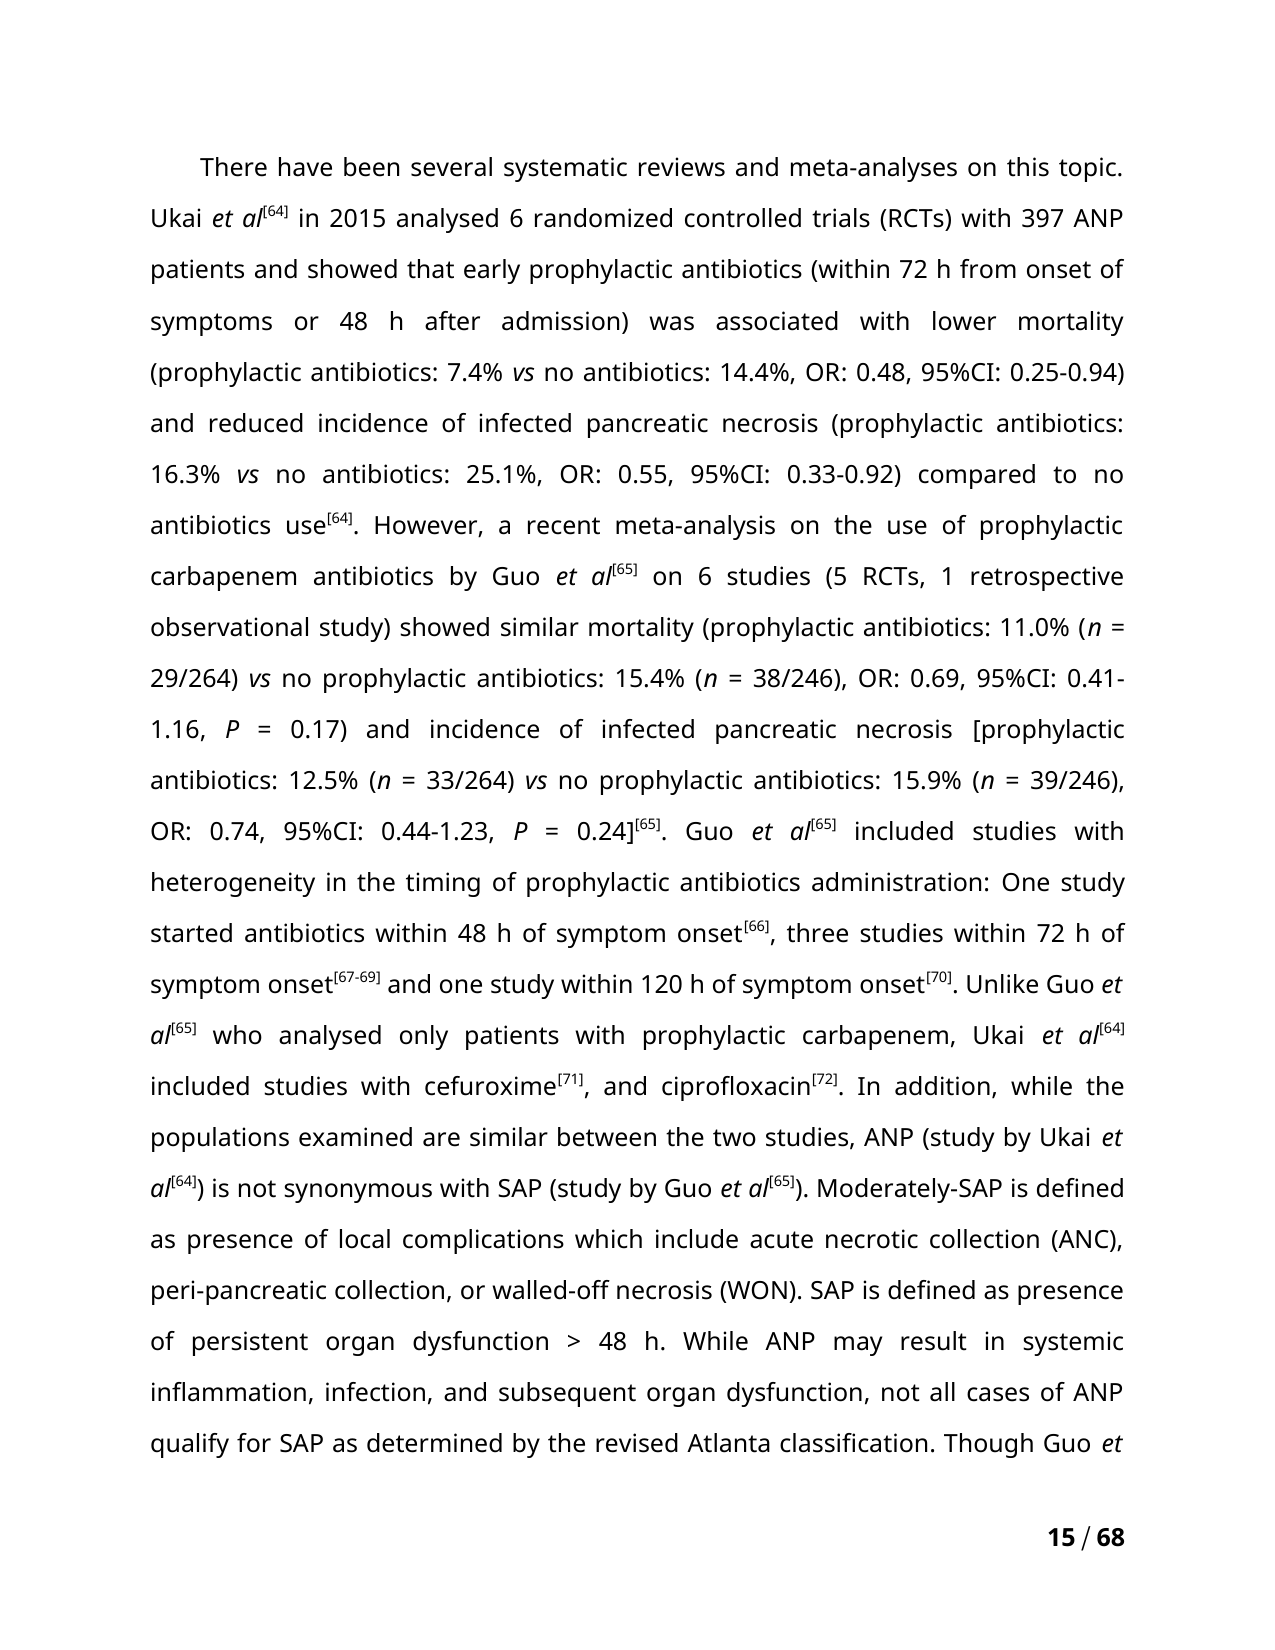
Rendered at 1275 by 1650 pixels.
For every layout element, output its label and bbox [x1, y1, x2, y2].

text [150, 150, 1125, 1460]
